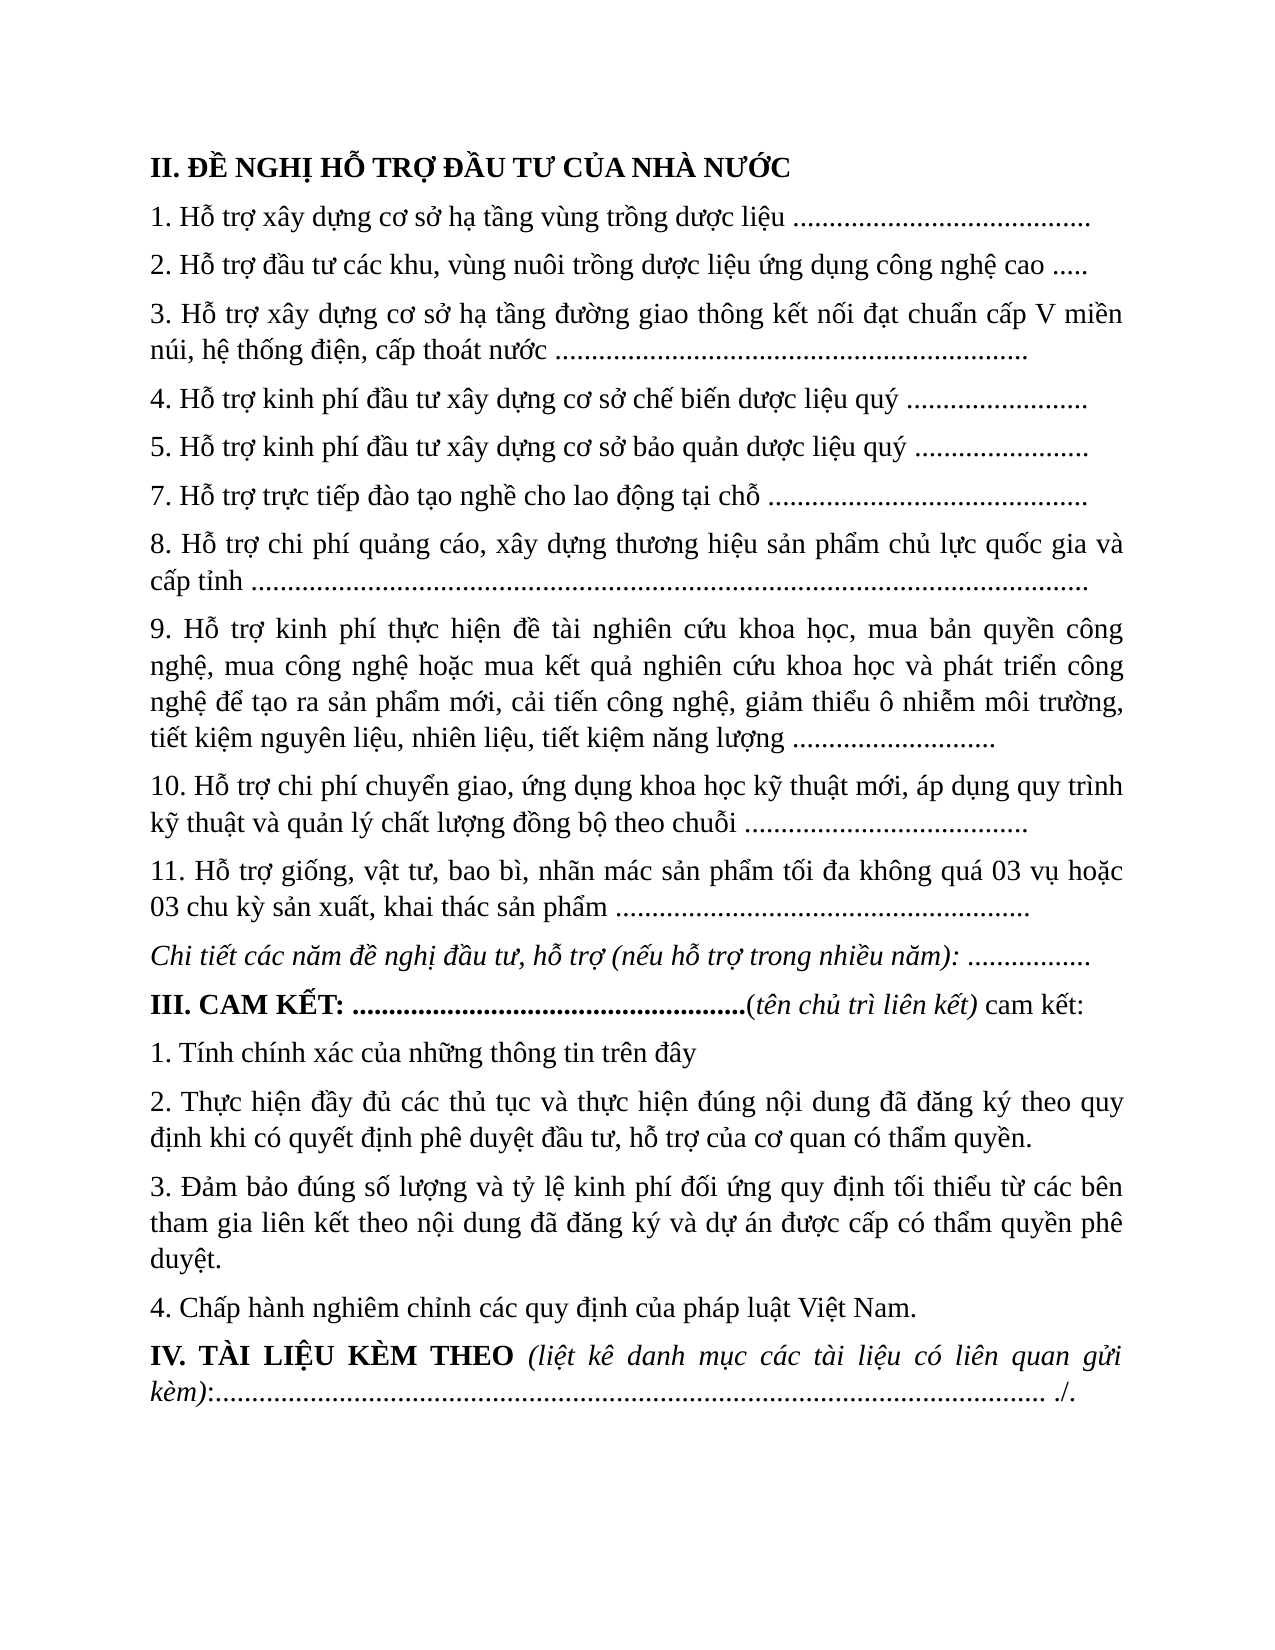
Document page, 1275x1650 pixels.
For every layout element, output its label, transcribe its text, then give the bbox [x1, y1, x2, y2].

text 1. Hỗ trợ xây dựng cơ sở hạ tầng vùng trồng dược liệu ......................................... [150, 199, 1125, 232]
text 10. Hỗ trợ chi phí chuyển giao, ứng dụng khoa học kỹ thuật mới, áp dụng quy trình kỹ thuật và quản lý chất lượng đồng bộ theo chuỗi ....................................... [150, 768, 1125, 838]
text 5. Hỗ trợ kinh phí đầu tư xây dựng cơ sở bảo quản dược liệu quý ........................ [150, 429, 1125, 463]
text III. CAM KẾT: ......................................................(tên chủ trì liên kết) cam kết: [150, 987, 1125, 1020]
text 2. Thực hiện đầy đủ các thủ tục và thực hiện đúng nội dung đã đăng ký theo quy định khi có quyết định phê duyệt đầu tư, hỗ trợ của cơ quan có thẩm quyền. [150, 1084, 1125, 1154]
text 7. Hỗ trợ trực tiếp đào tạo nghề cho lao động tại chỗ ............................................ [150, 478, 1125, 512]
text 1. Tính chính xác của những thông tin trên đây [150, 1035, 1125, 1069]
text 4. Hỗ trợ kinh phí đầu tư xây dựng cơ sở chế biến dược liệu quý ......................... [150, 381, 1125, 414]
text 3. Hỗ trợ xây dựng cơ sở hạ tầng đường giao thông kết nối đạt chuẩn cấp V miền núi, hệ thống điện, cấp thoát nước ................................................................. [150, 296, 1125, 366]
text IV. TÀI LIỆU KÈM THEO (liệt kê danh mục các tài liệu có liên quan gửi kèm):.................................................................................................................. ./. [150, 1338, 1125, 1408]
text 8. Hỗ trợ chi phí quảng cáo, xây dựng thương hiệu sản phẩm chủ lực quốc gia và cấp tỉnh ................................................................................................................... [150, 527, 1125, 596]
text II. ĐỀ NGHỊ HỖ TRỢ ĐẦU TƯ CỦA NHÀ NƯỚC [150, 150, 1125, 183]
text 11. Hỗ trợ giống, vật tư, bao bì, nhãn mác sản phẩm tối đa không quá 03 vụ hoặc 03 chu kỳ sản xuất, khai thác sản phẩm ......................................................... [150, 853, 1125, 923]
text 2. Hỗ trợ đầu tư các khu, vùng nuôi trồng dược liệu ứng dụng công nghệ cao ..... [150, 247, 1125, 281]
text 3. Đảm bảo đúng số lượng và tỷ lệ kinh phí đối ứng quy định tối thiểu từ các bên tham gia liên kết theo nội dung đã đăng ký và dự án được cấp có thẩm quyền phê duyệt. [150, 1169, 1125, 1275]
text 4. Chấp hành nghiêm chỉnh các quy định của pháp luật Việt Nam. [150, 1290, 1125, 1323]
text Chi tiết các năm đề nghị đầu tư, hỗ trợ (nếu hỗ trợ trong nhiều năm): ................. [150, 938, 1125, 972]
text 9. Hỗ trợ kinh phí thực hiện đề tài nghiên cứu khoa học, mua bản quyền công nghệ, mua công nghệ hoặc mua kết quả nghiên cứu khoa học và phát triển công nghệ để tạo ra sản phẩm mới, cải tiến công nghệ, giảm thiểu ô nhiễm môi trường, tiết kiệm nguyên liệu, nhiên liệu, tiết kiệm năng lượng ............................ [150, 611, 1125, 753]
